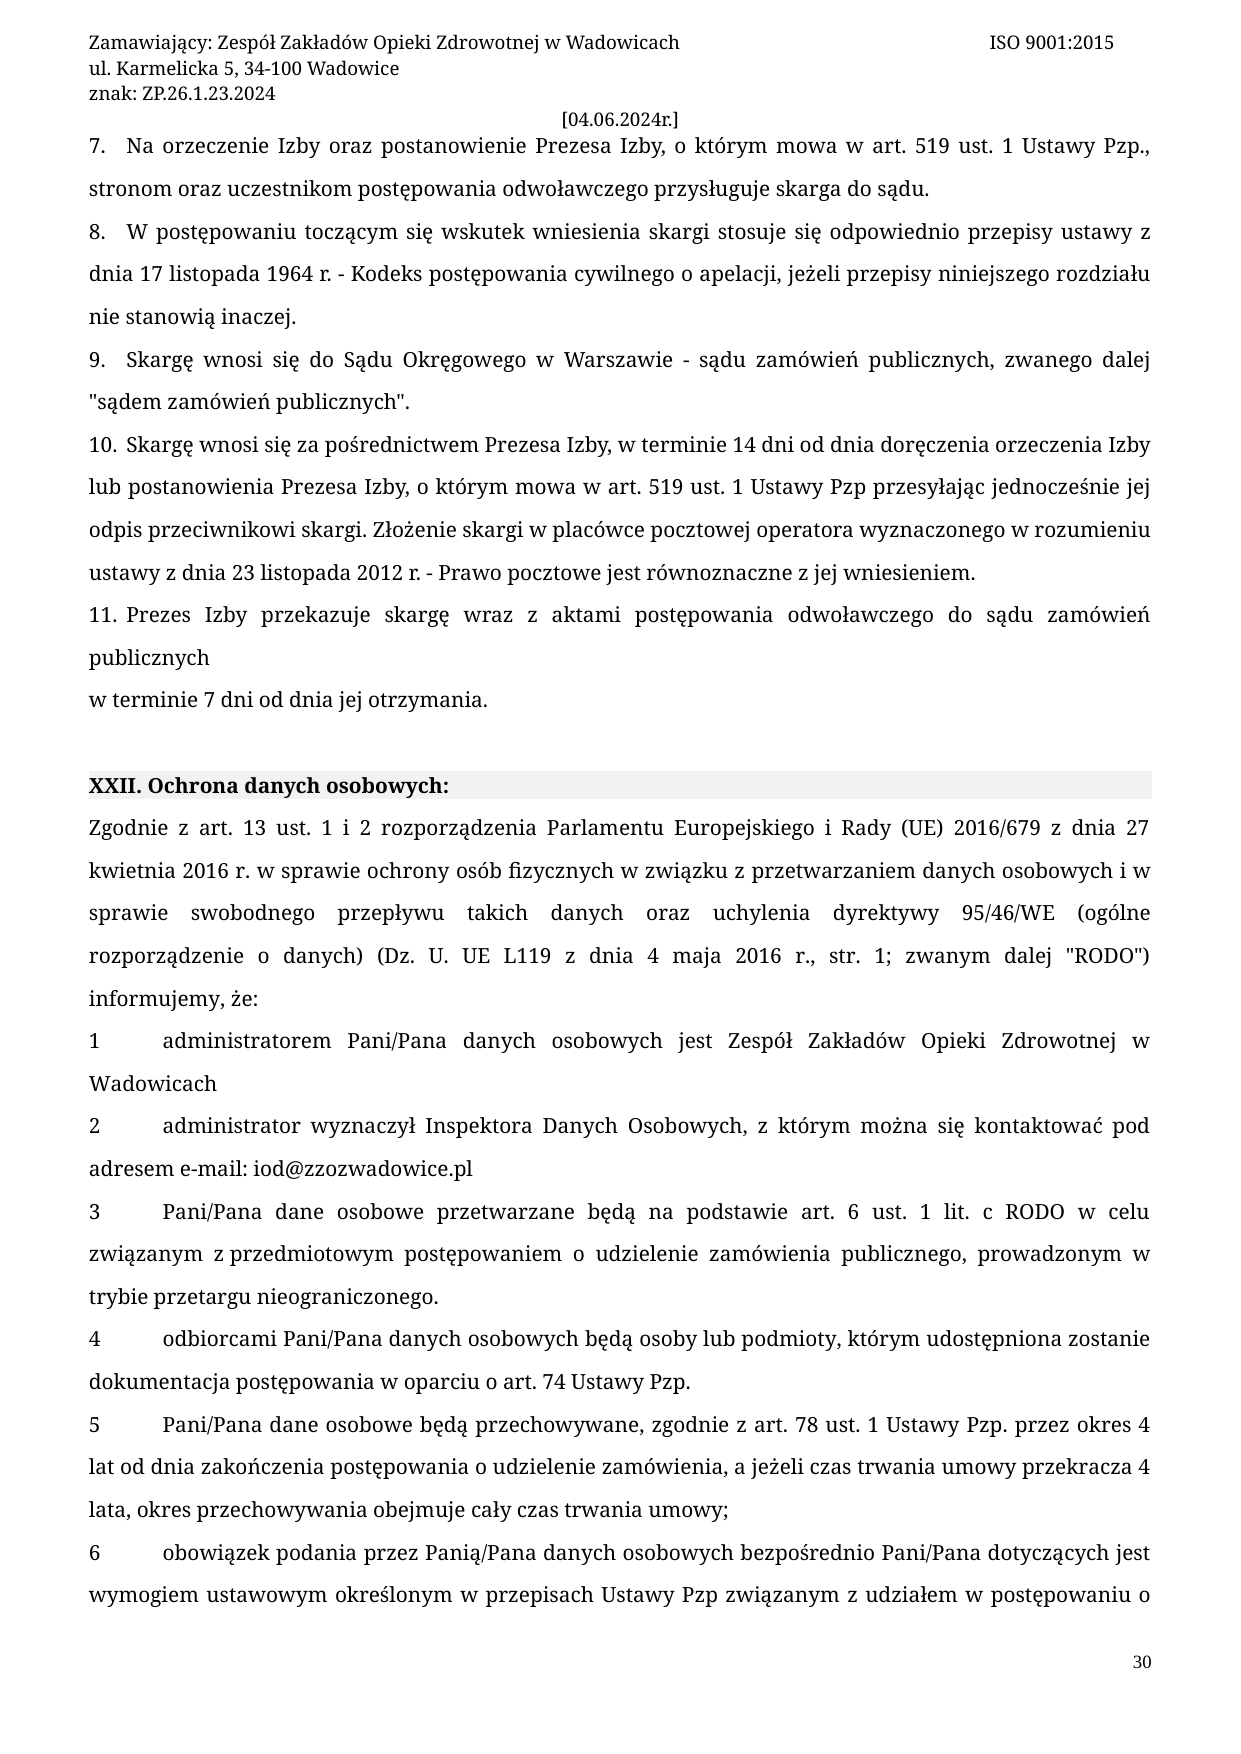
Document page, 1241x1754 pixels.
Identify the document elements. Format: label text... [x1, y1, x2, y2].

list Prezes Izby przekazuje skargę wraz z aktami postępowania odwoławczego do sądu zamówień publicznych w terminie 7 dni od dnia jej otrzymania. [89, 600, 1152, 714]
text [89, 1538, 1152, 1609]
list Na orzeczenie Izby oraz postanowienie Prezesa Izby, o którym mowa w art. 519 ust. 1 Ustawy Pzp., stronom oraz uczestnikom postępowania odwoławczego przysługuje skarga do sądu. [89, 132, 1152, 203]
text 5 Pani/Pana dane osobowe będą przechowywane, zgodnie z art. 78 ust. 1 Ustawy Pzp. przez okres 4 lat od dnia zakończenia postępowania o udzielenie zamówienia, a jeżeli czas trwania umowy przekracza 4 lata, okres przechowywania obejmuje cały czas trwania umowy; [89, 1410, 1152, 1523]
list W postępowaniu toczącym się wskutek wniesienia skargi stosuje się odpowiednio przepisy ustawy z dnia 17 listopada 1964 r. - Kodeks postępowania cywilnego o apelacji, jeżeli przepisy niniejszego rozdziału nie stanowią inaczej. [89, 217, 1152, 331]
text Zgodnie z art. 13 ust. 1 i 2 rozporządzenia Parlamentu Europejskiego i Rady (UE) 2016/679 z dnia 27 kwietnia 2016 r. w sprawie ochrony osób fizycznych w związku z przetwarzaniem danych osobowych i w sprawie swobodnego przepływu takich danych oraz uchylenia dyrektywy 95/46/WE (ogólne rozporządzenie o danych) (Dz. U. UE L119 z dnia 4 maja 2016 r., str. 1; zwanym dalej "RODO") informujemy, że: [89, 813, 1152, 1012]
text 4 odbiorcami Pani/Pana danych osobowych będą osoby lub podmioty, którym udostępniona zostanie dokumentacja postępowania w oparciu o art. 74 Ustawy Pzp. [89, 1324, 1152, 1396]
list Skargę wnosi się za pośrednictwem Prezesa Izby, w terminie 14 dni od dnia doręczenia orzeczenia Izby lub postanowienia Prezesa Izby, o którym mowa w art. 519 ust. 1 Ustawy Pzp przesyłając jednocześnie jej odpis przeciwnikowi skargi. Złożenie skargi w placówce pocztowej operatora wyznaczonego w rozumieniu ustawy z dnia 23 listopada 2012 r. - Prawo pocztowe jest równoznaczne z jej wniesieniem. [89, 430, 1152, 586]
text 1 administratorem Pani/Pana danych osobowych jest Zespół Zakładów Opieki Zdrowotnej w Wadowicach [89, 1026, 1152, 1097]
subtitle XXII. Ochrona danych osobowych: [89, 771, 1152, 799]
text 2 administrator wyznaczył Inspektora Danych Osobowych, z którym można się kontaktować pod adresem e-mail: iod@zzozwadowice.pl [89, 1112, 1152, 1183]
text 3 Pani/Pana dane osobowe przetwarzane będą na podstawie art. 6 ust. 1 lit. c RODO w celu związanym z przedmiotowym postępowaniem o udzielenie zamówienia publicznego, prowadzonym w trybie przetargu nieograniczonego. [89, 1197, 1152, 1310]
list Skargę wnosi się do Sądu Okręgowego w Warszawie - sądu zamówień publicznych, zwanego dalej "sądem zamówień publicznych". [89, 345, 1152, 416]
